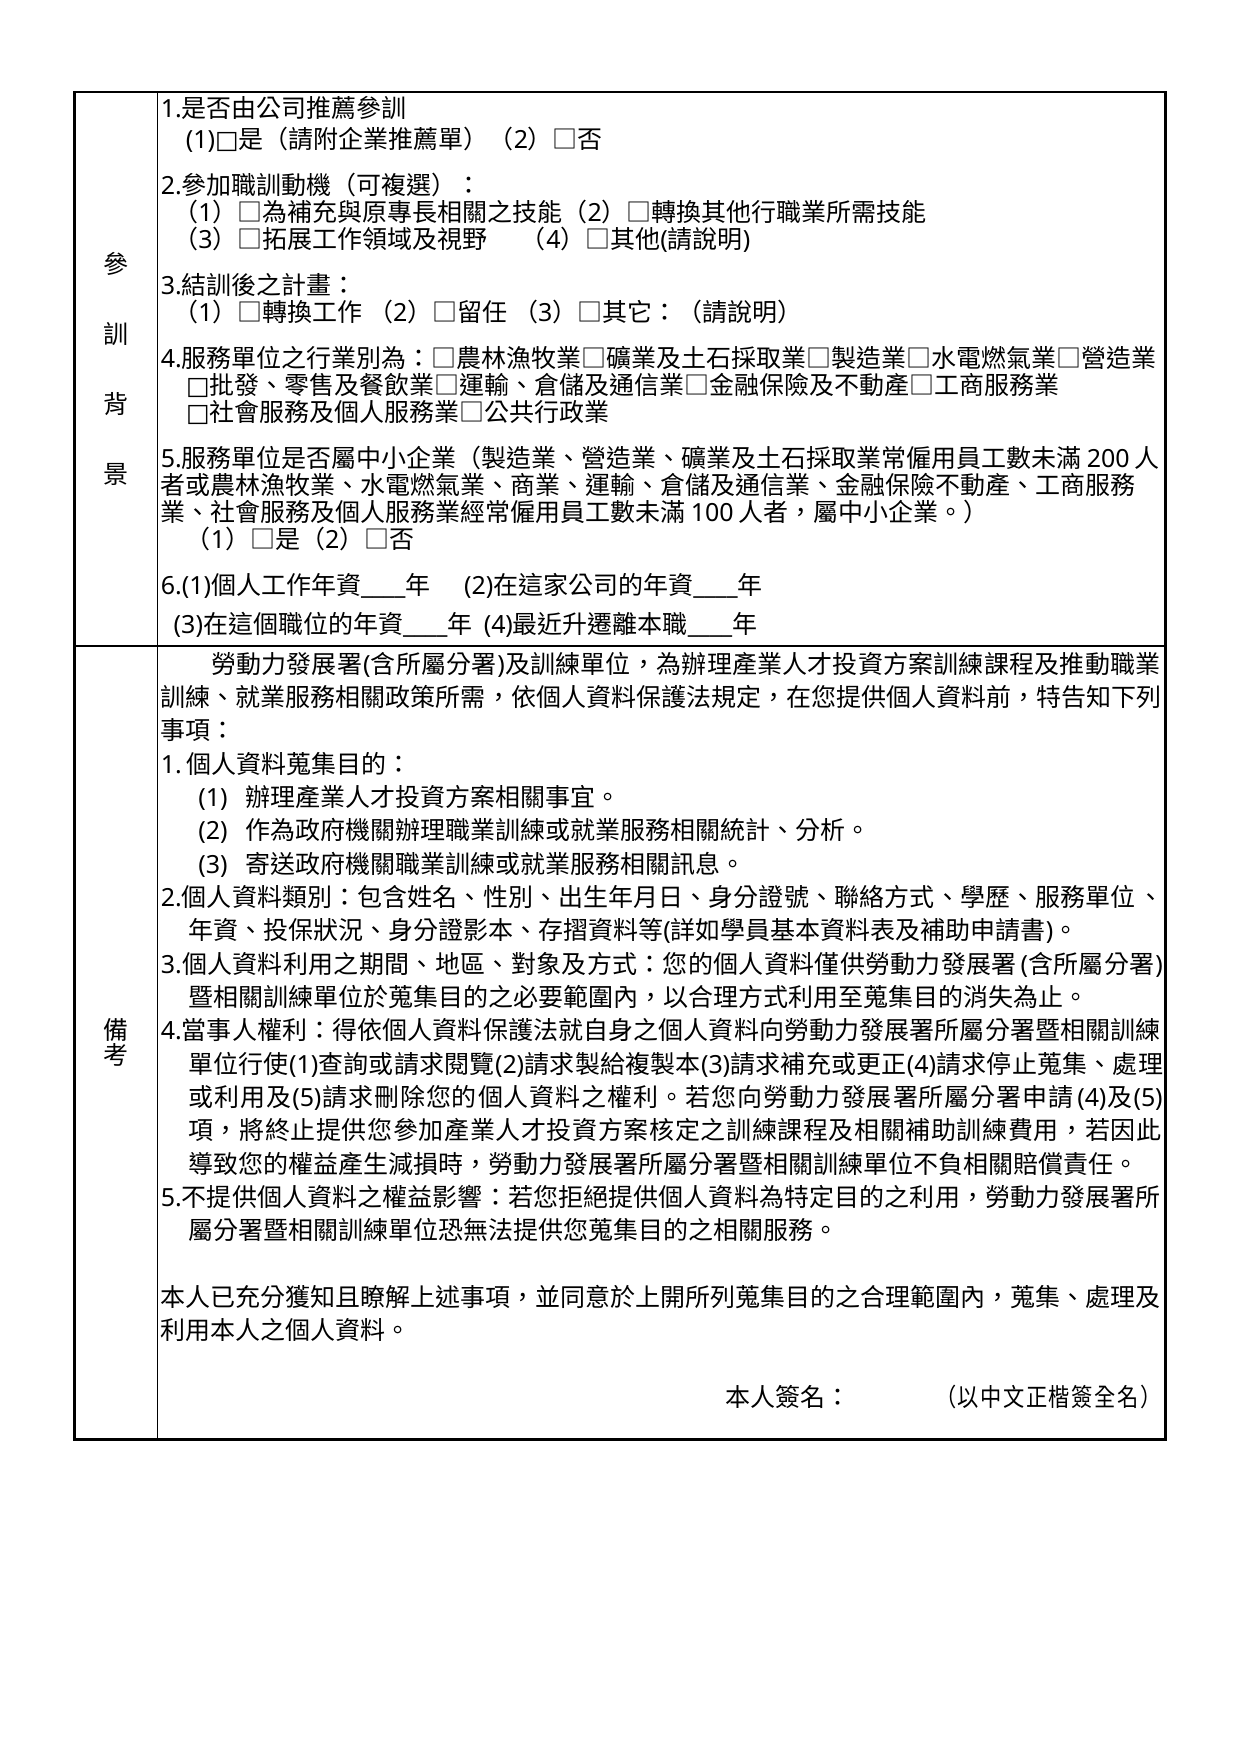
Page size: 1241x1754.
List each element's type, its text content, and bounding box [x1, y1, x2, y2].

table_cell 備考 [76, 647, 157, 1438]
table_cell 勞動力發展署(含所屬分署)及訓練單位，為辦理產業人才投資方案訓練課程及推動職業訓練、就業服務相關政策所需，依個人資料保護法規定，在您提供個人資料前，特告知下列事項： 個人資料蒐集目的： 辦理產業人才投資方案相關事宜。 作為政府機關辦理職業訓練或就業服務相關統計、分析。 寄送政府機關職業訓練或就業服務相關訊息。 2.個人資料類別：包含姓名、性別、出生年月日、身分證號、聯絡方式、學歷、服務單位、年資、投保狀況、身分證影本、存摺資料等(詳如學員基本資料表及補助申請書)。 3.個人資料利用之期間、地區、對象及方式：您的個人資料僅供勞動力發展署(含所屬分署)暨相關訓練單位於蒐集目的之必要範圍內，以合理方式利用至蒐集目的消失為止。 4.當事人權利：得依個人資料保護法就自身之個人資料向勞動力發展署所屬分署暨相關訓練單位行使(1)查詢或請求閱覽(2)請求製給複製本(3)請求補充或更正(4)請求停止蒐集、處理或利用及(5)請求刪除您的個人資料之權利。若您向勞動力發展署所屬分署申請(4)及(5)項，將終止提供您參加產業人才投資方案核定之訓練課程及相關補助訓練費用，若因此導致您的權益產生減損時，勞動力發展署所屬分署暨相關訓練單位不負相關賠償責任。 5.不提供個人資料之權益影響：若您拒絕提供個人資料為特定目的之利用，勞動力發展署所屬分署暨相關訓練單位恐無法提供您蒐集目的之相關服務。 本人已充分獲知且瞭解上述事項，並同意於上開所列蒐集目的之合理範圍內，蒐集、處理及利用本人之個人資料。 本人簽名： （以中文正楷簽全名） [158, 647, 1164, 1438]
table_cell 參訓背景 [76, 93, 157, 645]
table_cell 1.是否由公司推薦參訓 (1)□是（請附企業推薦單）（2）□否 2.參加職訓動機（可複選）： （1）□為補充與原專長相關之技能（2）□轉換其他行職業所需技能 （3）□拓展工作領域及視野 （4）□其他(請說明) 3.結訓後之計畫： （1）□轉換工作 （2）□留任 （3）□其它：（請說明） 4.服務單位之行業別為：□農林漁牧業□礦業及土石採取業□製造業□水電燃氣業□營造業 □批發、零售及餐飲業□運輸、倉儲及通信業□金融保險及不動產□工商服務業 □社會服務及個人服務業□公共行政業 5.服務單位是否屬中小企業（製造業、營造業、礦業及土石採取業常僱用員工數未滿200人者或農林漁牧業、水電燃氣業、商業、運輸、倉儲及通信業、金融保險不動產、工商服務業、社會服務及個人服務業經常僱用員工數未滿100人者，屬中小企業。） （1）□是（2）□否 6.(1)個人工作年資____年 (2)在這家公司的年資____年 (3)在這個職位的年資____年 (4)最近升遷離本職____年 [158, 93, 1164, 645]
